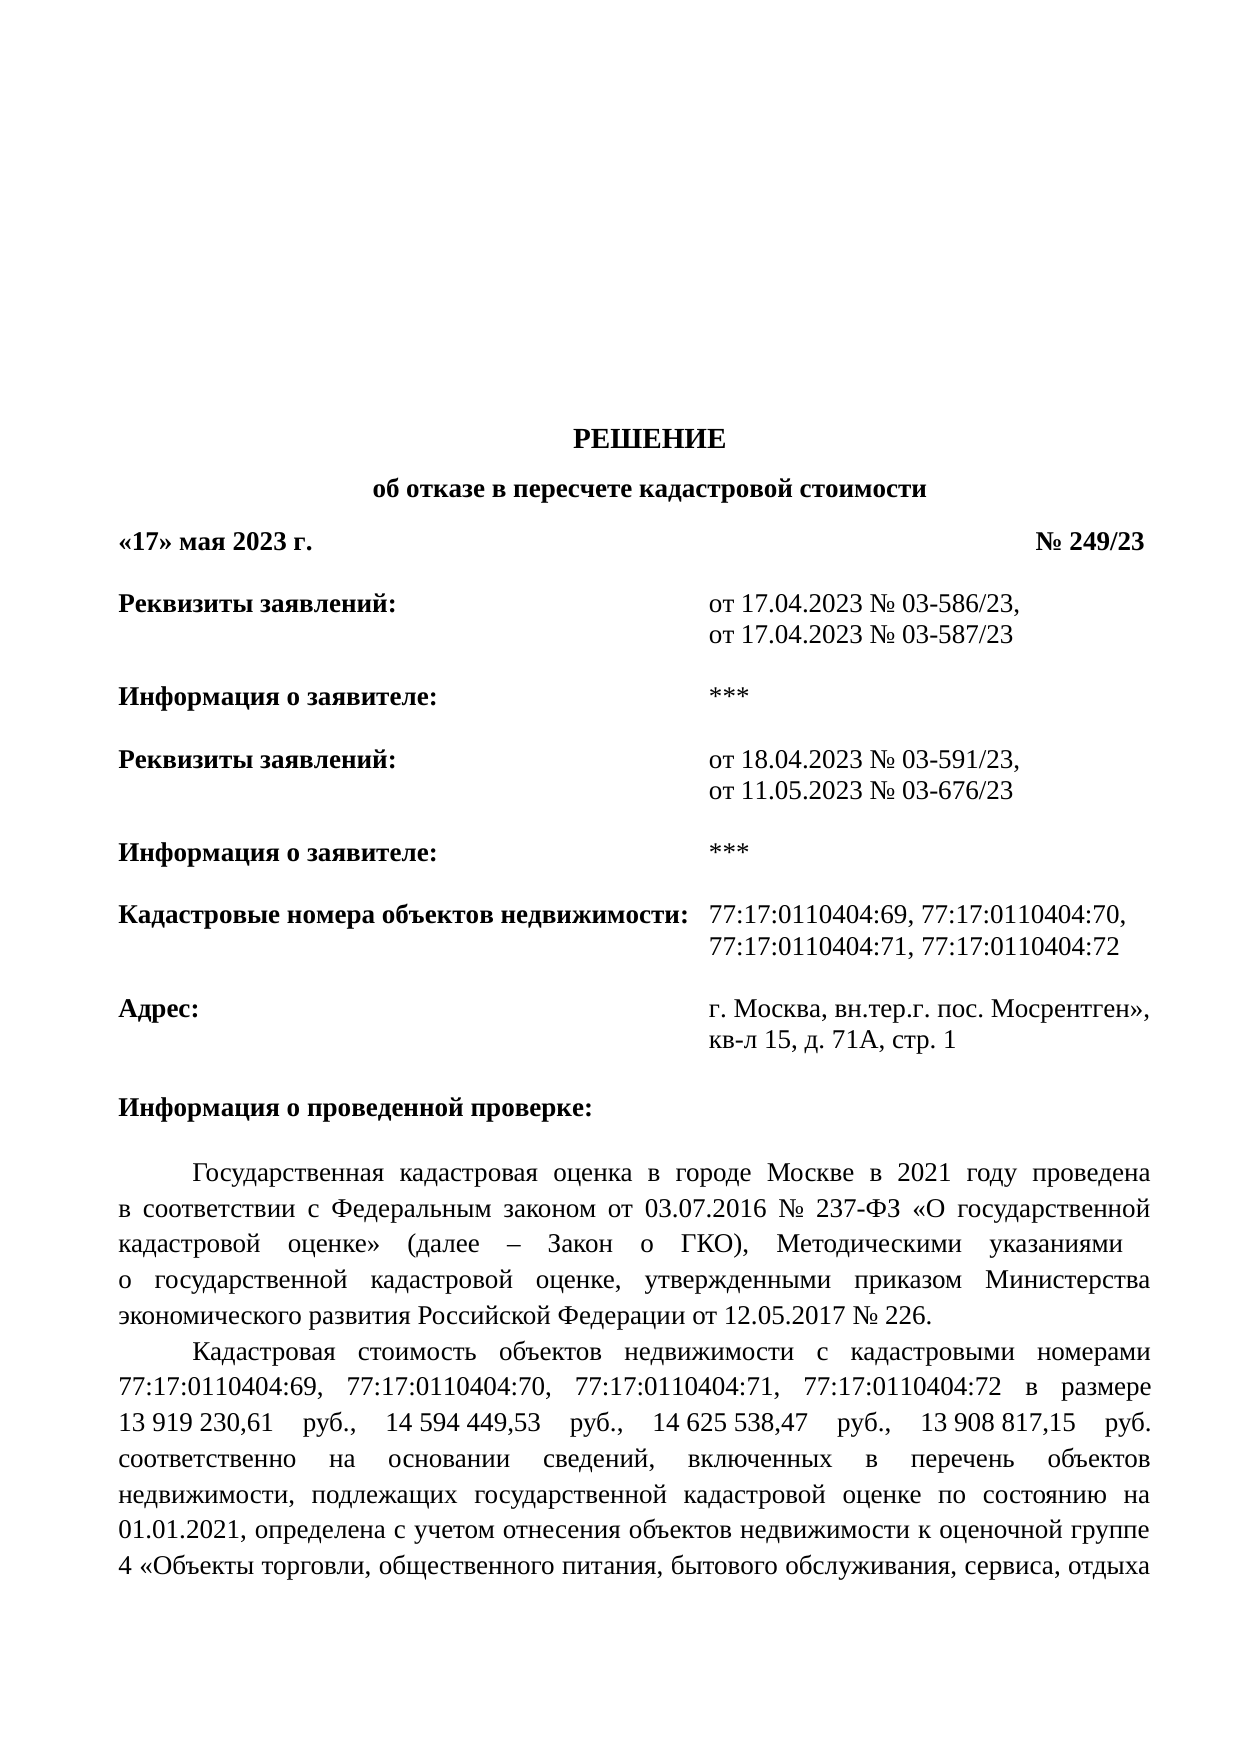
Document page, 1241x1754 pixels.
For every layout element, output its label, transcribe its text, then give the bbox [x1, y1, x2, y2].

text об отказе в пересчете кадастровой стоимости [148, 472, 1152, 503]
text Кадастровые номера объектов недвижимости: 77:17:0110404:69, 77:17:0110404:70, 77:17:0110404:71, 77:17:0110404:72 [118, 898, 1152, 961]
text от 17.04.2023 № 03-587/23 [709, 618, 1152, 649]
text от 11.05.2023 № 03-676/23 [709, 774, 1152, 805]
text Реквизиты заявлений: от 17.04.2023 № 03-586/23, [118, 587, 1152, 618]
text Адрес: г. Москва, вн.тер.г. пос. Мосрентген», кв-л 15, д. 71А, стр. 1 [118, 992, 1152, 1054]
text Информация о заявителе: *** [118, 836, 1152, 867]
text РЕШЕНИЕ [148, 421, 1152, 455]
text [118, 1335, 1152, 1580]
text «17» мая 2023 г. № 249/23 [118, 525, 1152, 556]
text Информация о заявителе: *** [118, 680, 1152, 712]
text Информация о проведенной проверке: [118, 1092, 1152, 1123]
text Государственная кадастровая оценка в городе Москве в 2021 году проведена в соответствии с Федеральным законом от 03.07.2016 № 237-ФЗ «О государственной кадастровой оценке» (далее – Закон о ГКО), Методическими указаниями о государственной кадастровой оценке, утвержденными приказом Министерства экономического развития Российской Федерации от 12.05.2017 № 226. [118, 1156, 1152, 1330]
text Реквизиты заявлений: от 18.04.2023 № 03-591/23, [118, 743, 1152, 774]
